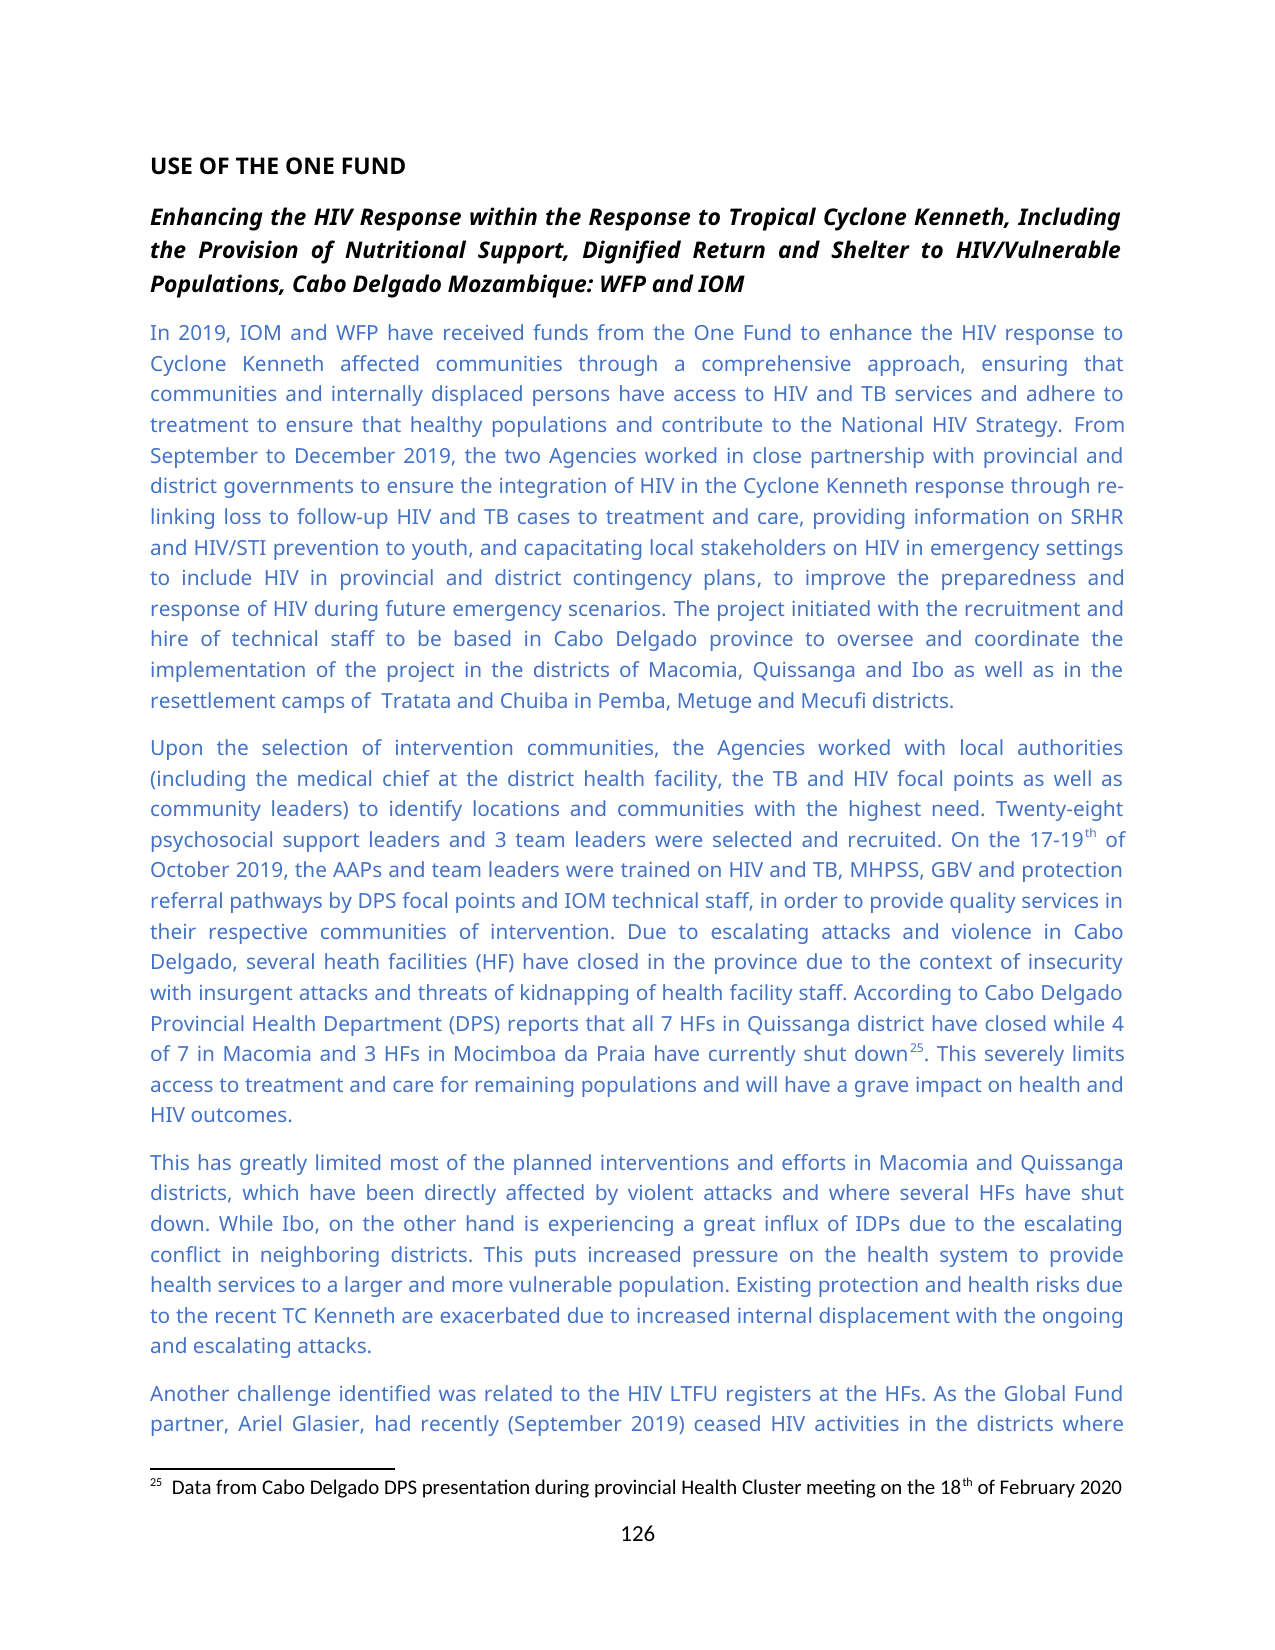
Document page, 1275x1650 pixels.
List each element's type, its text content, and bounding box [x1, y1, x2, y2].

text Enhancing the HIV Response within the Response to Tropical Cyclone Kenneth, Including the Provision of Nutritional Support, Dignified Return and Shelter to HIV/Vulnerable Populations, Cabo Delgado Mozambique: WFP and IOM [150, 200, 1125, 299]
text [150, 1379, 1125, 1438]
text In 2019, IOM and WFP have received funds from the One Fund to enhance the HIV response to Cyclone Kenneth affected communities through a comprehensive approach, ensuring that communities and internally displaced persons have access to HIV and TB services and adhere to treatment to ensure that healthy populations and contribute to the National HIV Strategy. From September to December 2019, the two Agencies worked in close partnership with provincial and district governments to ensure the integration of HIV in the Cyclone Kenneth response through re-linking loss to follow-up HIV and TB cases to treatment and care, providing information on SRHR and HIV/STI prevention to youth, and capacitating local stakeholders on HIV in emergency settings to include HIV in provincial and district contingency plans, to improve the preparedness and response of HIV during future emergency scenarios. The project initiated with the recruitment and hire of technical staff to be based in Cabo Delgado province to oversee and coordinate the implementation of the project in the districts of Macomia, Quissanga and Ibo as well as in the resettlement camps of Tratata and Chuiba in Pemba, Metuge and Mecufi districts. [150, 318, 1125, 714]
text USE OF THE ONE FUND [150, 150, 1125, 181]
text Upon the selection of intervention communities, the Agencies worked with local authorities (including the medical chief at the district health facility, the TB and HIV focal points as well as community leaders) to identify locations and communities with the highest need. Twenty-eight psychosocial support leaders and 3 team leaders were selected and recruited. On the 17-19th of October 2019, the AAPs and team leaders were trained on HIV and TB, MHPSS, GBV and protection referral pathways by DPS focal points and IOM technical staff, in order to provide quality services in their respective communities of intervention. Due to escalating attacks and violence in Cabo Delgado, several heath facilities (HF) have closed in the province due to the context of insecurity with insurgent attacks and threats of kidnapping of health facility staff. According to Cabo Delgado Provincial Health Department (DPS) reports that all 7 HFs in Quissanga district have closed while 4 of 7 in Macomia and 3 HFs in Mocimboa da Praia have currently shut down. This severely limits access to treatment and care for remaining populations and will have a grave impact on health and HIV outcomes. [150, 733, 1125, 1129]
text This has greatly limited most of the planned interventions and efforts in Macomia and Quissanga districts, which have been directly affected by violent attacks and where several HFs have shut down. While Ibo, on the other hand is experiencing a great influx of IDPs due to the escalating conflict in neighboring districts. This puts increased pressure on the health system to provide health services to a larger and more vulnerable population. Existing protection and health risks due to the recent TC Kenneth are exacerbated due to increased internal displacement with the ongoing and escalating attacks. [150, 1148, 1125, 1360]
